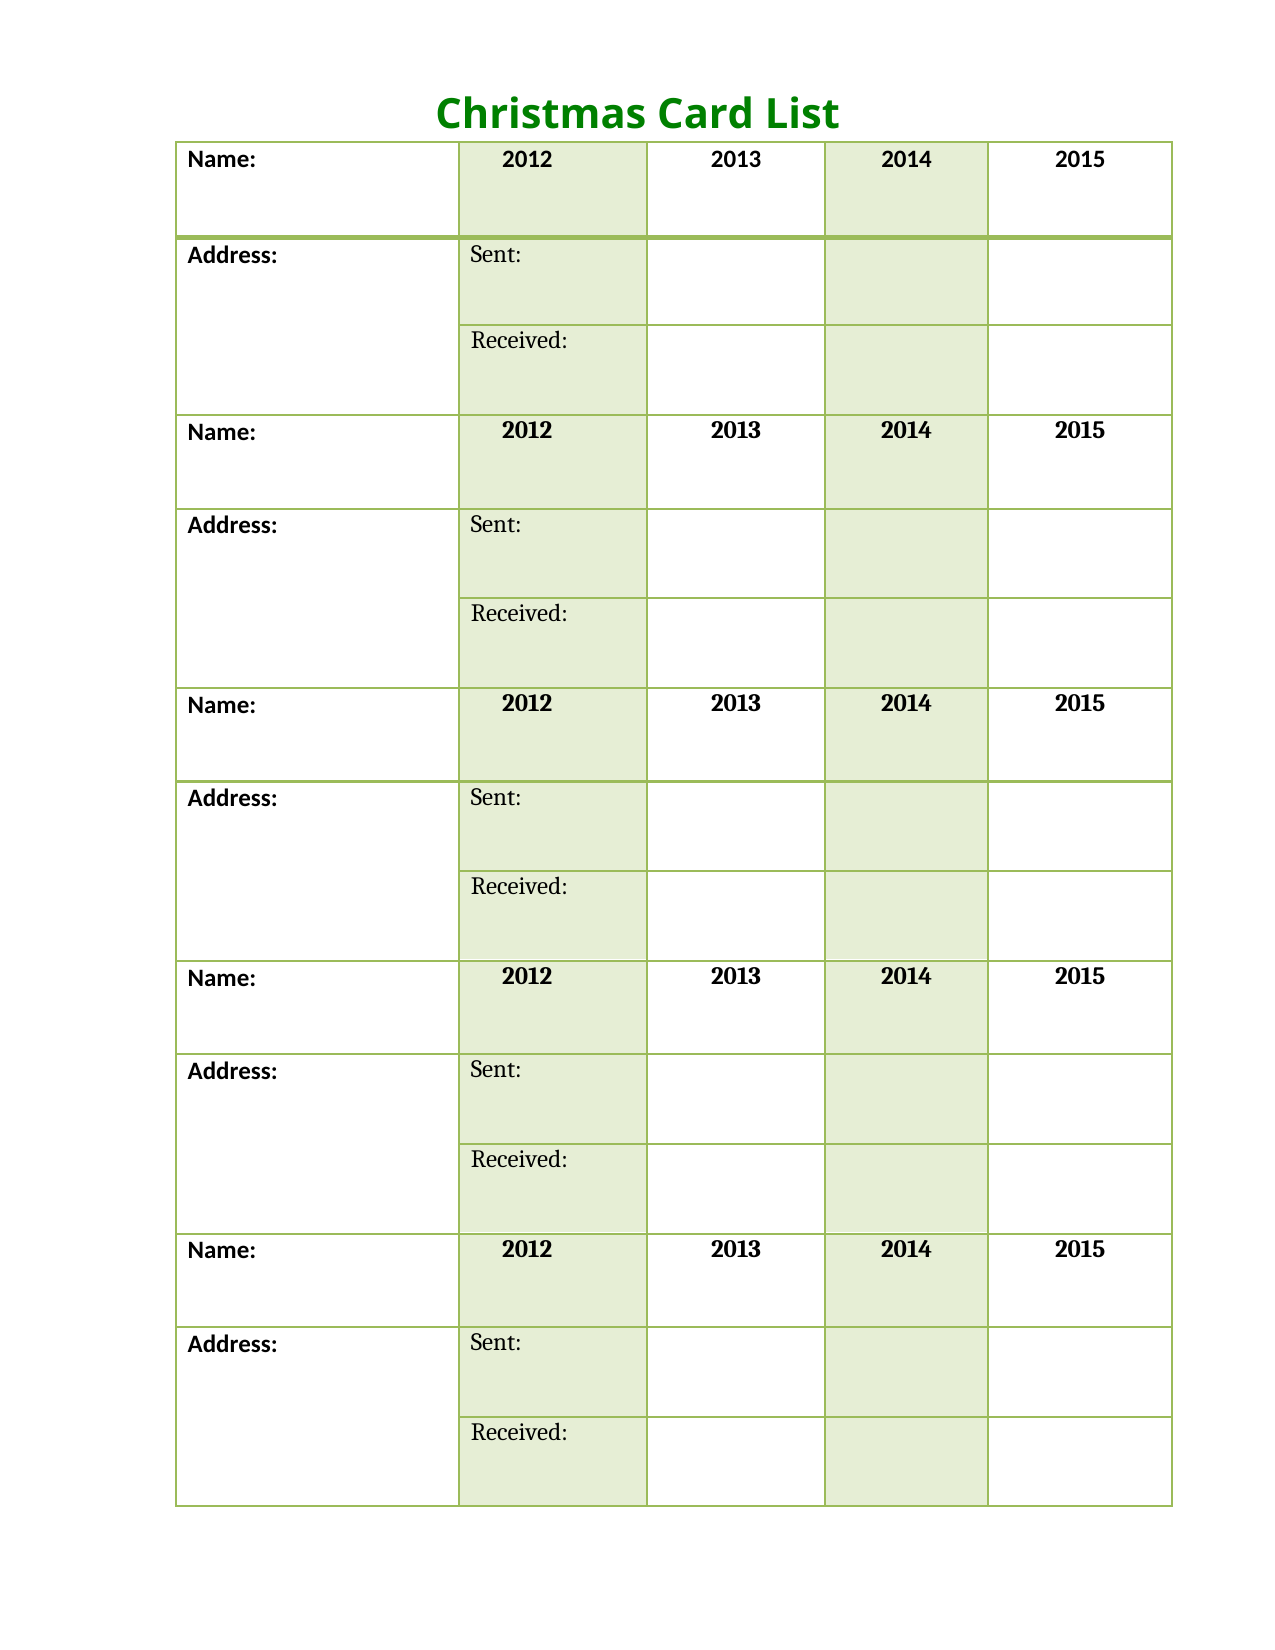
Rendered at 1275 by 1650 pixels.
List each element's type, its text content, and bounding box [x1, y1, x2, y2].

table_cell Sent: [460, 510, 646, 597]
table_cell 2012 [460, 689, 646, 780]
table_cell 2013 [648, 689, 824, 780]
table_cell [989, 599, 1171, 687]
table_cell [989, 872, 1171, 959]
table_cell [989, 1418, 1171, 1505]
table_cell 2014 [826, 416, 987, 508]
table_cell 2014 [826, 962, 987, 1053]
table_cell Name: [177, 416, 458, 508]
table_cell Name: [177, 689, 458, 780]
table_cell 2014 [826, 689, 987, 780]
table_cell [826, 783, 987, 870]
table_cell [989, 326, 1171, 414]
table_cell 2012 [460, 416, 646, 508]
table_cell [648, 783, 824, 870]
table_cell Received: [460, 326, 646, 414]
table_cell 2015 [989, 1235, 1171, 1326]
table_header 2013 [648, 143, 824, 235]
table_cell [989, 1145, 1171, 1232]
table_cell [826, 1328, 987, 1416]
table_cell Sent: [460, 1055, 646, 1143]
table_cell [826, 872, 987, 959]
table_cell 2015 [989, 416, 1171, 508]
table_cell Received: [460, 1145, 646, 1232]
table_cell [648, 1145, 824, 1232]
table_cell Address: [177, 1328, 458, 1505]
table_cell [648, 326, 824, 414]
table_cell 2012 [460, 962, 646, 1053]
table_cell Received: [460, 872, 646, 959]
table_cell [989, 783, 1171, 870]
table_cell [826, 240, 987, 324]
table_cell [648, 599, 824, 687]
table_cell Address: [177, 510, 458, 687]
table_cell [826, 326, 987, 414]
table_cell [826, 510, 987, 597]
table_cell [826, 1418, 987, 1505]
table_cell [826, 599, 987, 687]
table_cell Sent: [460, 783, 646, 870]
table_cell [648, 872, 824, 959]
table_cell 2015 [989, 689, 1171, 780]
table_cell 2015 [989, 962, 1171, 1053]
table_cell Sent: [460, 240, 646, 324]
table_cell Received: [460, 599, 646, 687]
table_cell [648, 1418, 824, 1505]
table_cell Address: [177, 783, 458, 959]
table_cell [989, 1055, 1171, 1143]
table_cell [989, 510, 1171, 597]
table_cell [826, 1145, 987, 1232]
table_header Name: [177, 143, 458, 235]
table_cell Address: [177, 1055, 458, 1232]
table_cell [648, 510, 824, 597]
table_header 2012 [460, 143, 646, 235]
table_cell Received: [460, 1418, 646, 1505]
table_cell 2012 [460, 1235, 646, 1326]
table_cell Sent: [460, 1328, 646, 1416]
table_cell [648, 1055, 824, 1143]
table_cell 2013 [648, 1235, 824, 1326]
table_cell Name: [177, 1235, 458, 1326]
table_cell 2013 [648, 416, 824, 508]
table_cell 2014 [826, 1235, 987, 1326]
table_cell 2013 [648, 962, 824, 1053]
table_header 2015 [989, 143, 1171, 235]
table_header 2014 [826, 143, 987, 235]
table_cell [826, 1055, 987, 1143]
text Christmas Card List [187, 84, 1087, 141]
table_cell Address: [177, 240, 458, 414]
table_cell [989, 1328, 1171, 1416]
table_cell [648, 1328, 824, 1416]
table_cell [989, 240, 1171, 324]
table_cell [648, 240, 824, 324]
table_cell Name: [177, 962, 458, 1053]
